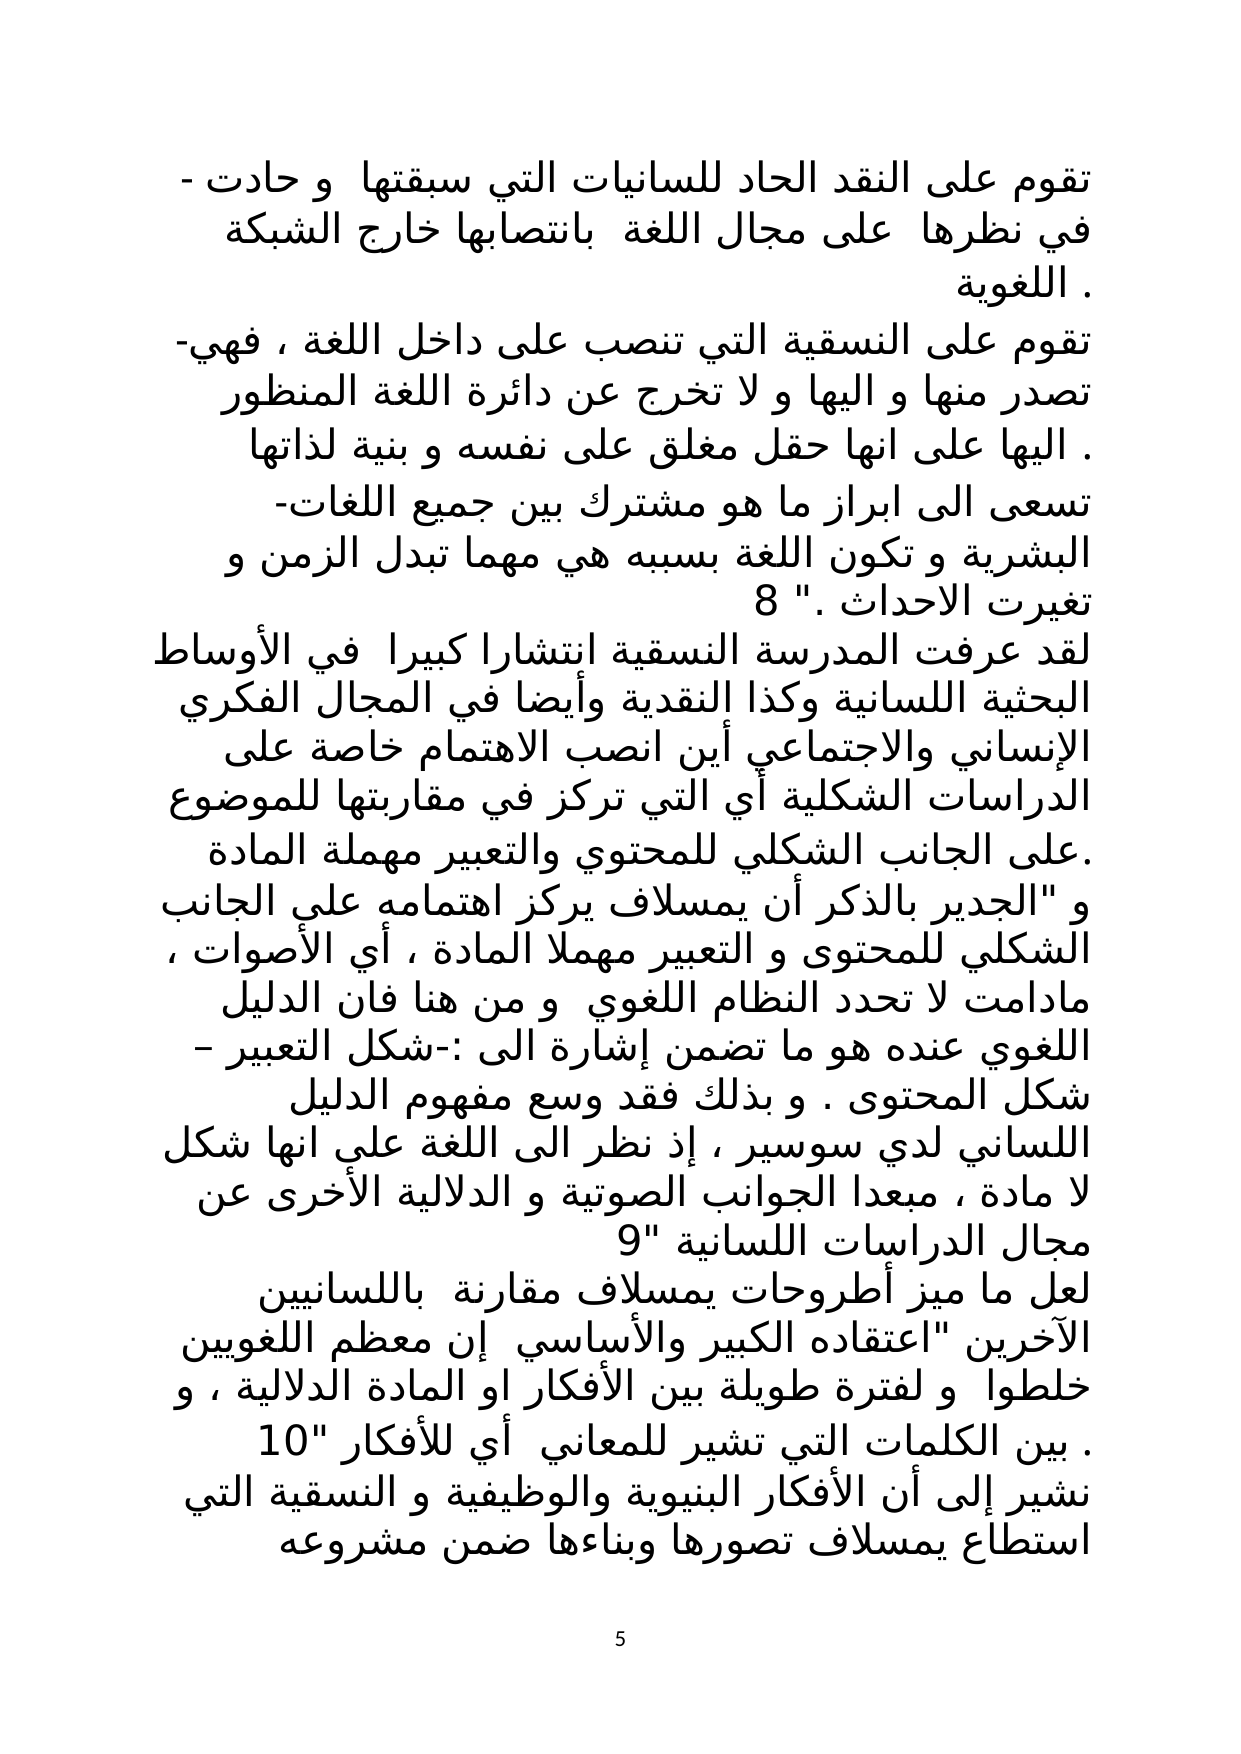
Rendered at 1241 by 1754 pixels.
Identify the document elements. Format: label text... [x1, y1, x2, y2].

text و "الجدير بالذكر أن يمسلاف يركز اهتمامه على الجانب الشكلي للمحتوى و التعبير مهملا المادة ، أي الأصوات ، مادامت لا تحدد النظام اللغوي و من هنا فان الدليل اللغوي عنده هو ما تضمن إشارة الى :-شكل التعبير – شكل المحتوى . و بذلك فقد وسع مفهوم الدليل اللساني لدي سوسير ، إذ نظر الى اللغة على انها شكل لا مادة ، مبعدا الجوانب الصوتية و الدلالية الأخرى عن مجال الدراسات اللسانية "9 [148, 877, 1093, 1265]
text -تسعى الى ابراز ما هو مشترك بين جميع اللغات البشرية و تكون اللغة بسببه هي مهما تبدل الزمن و تغيرت الاحداث ." 8 [148, 472, 1093, 626]
text لعل ما ميز أطروحات يمسلاف مقارنة باللسانيين الآخرين "اعتقاده الكبير والأساسي إن معظم اللغويين خلطوا و لفترة طويلة بين الأفكار او المادة الدلالية ، و بين الكلمات التي تشير للمعاني أي للأفكار "10 . [148, 1265, 1093, 1467]
text لقد عرفت المدرسة النسقية انتشارا كبيرا في الأوساط البحثية اللسانية وكذا النقدية وأيضا في المجال الفكري الإنساني والاجتماعي أين انصب الاهتمام خاصة على الدراسات الشكلية أي التي تركز في مقاربتها للموضوع على الجانب الشكلي للمحتوي والتعبير مهملة المادة. [148, 626, 1093, 877]
text -تقوم على النسقية التي تنصب على داخل اللغة ، فهي تصدر منها و اليها و لا تخرج عن دائرة اللغة المنظور اليها على انها حقل مغلق على نفسه و بنية لذاتها . [148, 310, 1093, 472]
text - تقوم على النقد الحاد للسانيات التي سبقتها و حادت في نظرها على مجال اللغة بانتصابها خارج الشبكة اللغوية . [148, 148, 1093, 310]
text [148, 1467, 1093, 1564]
